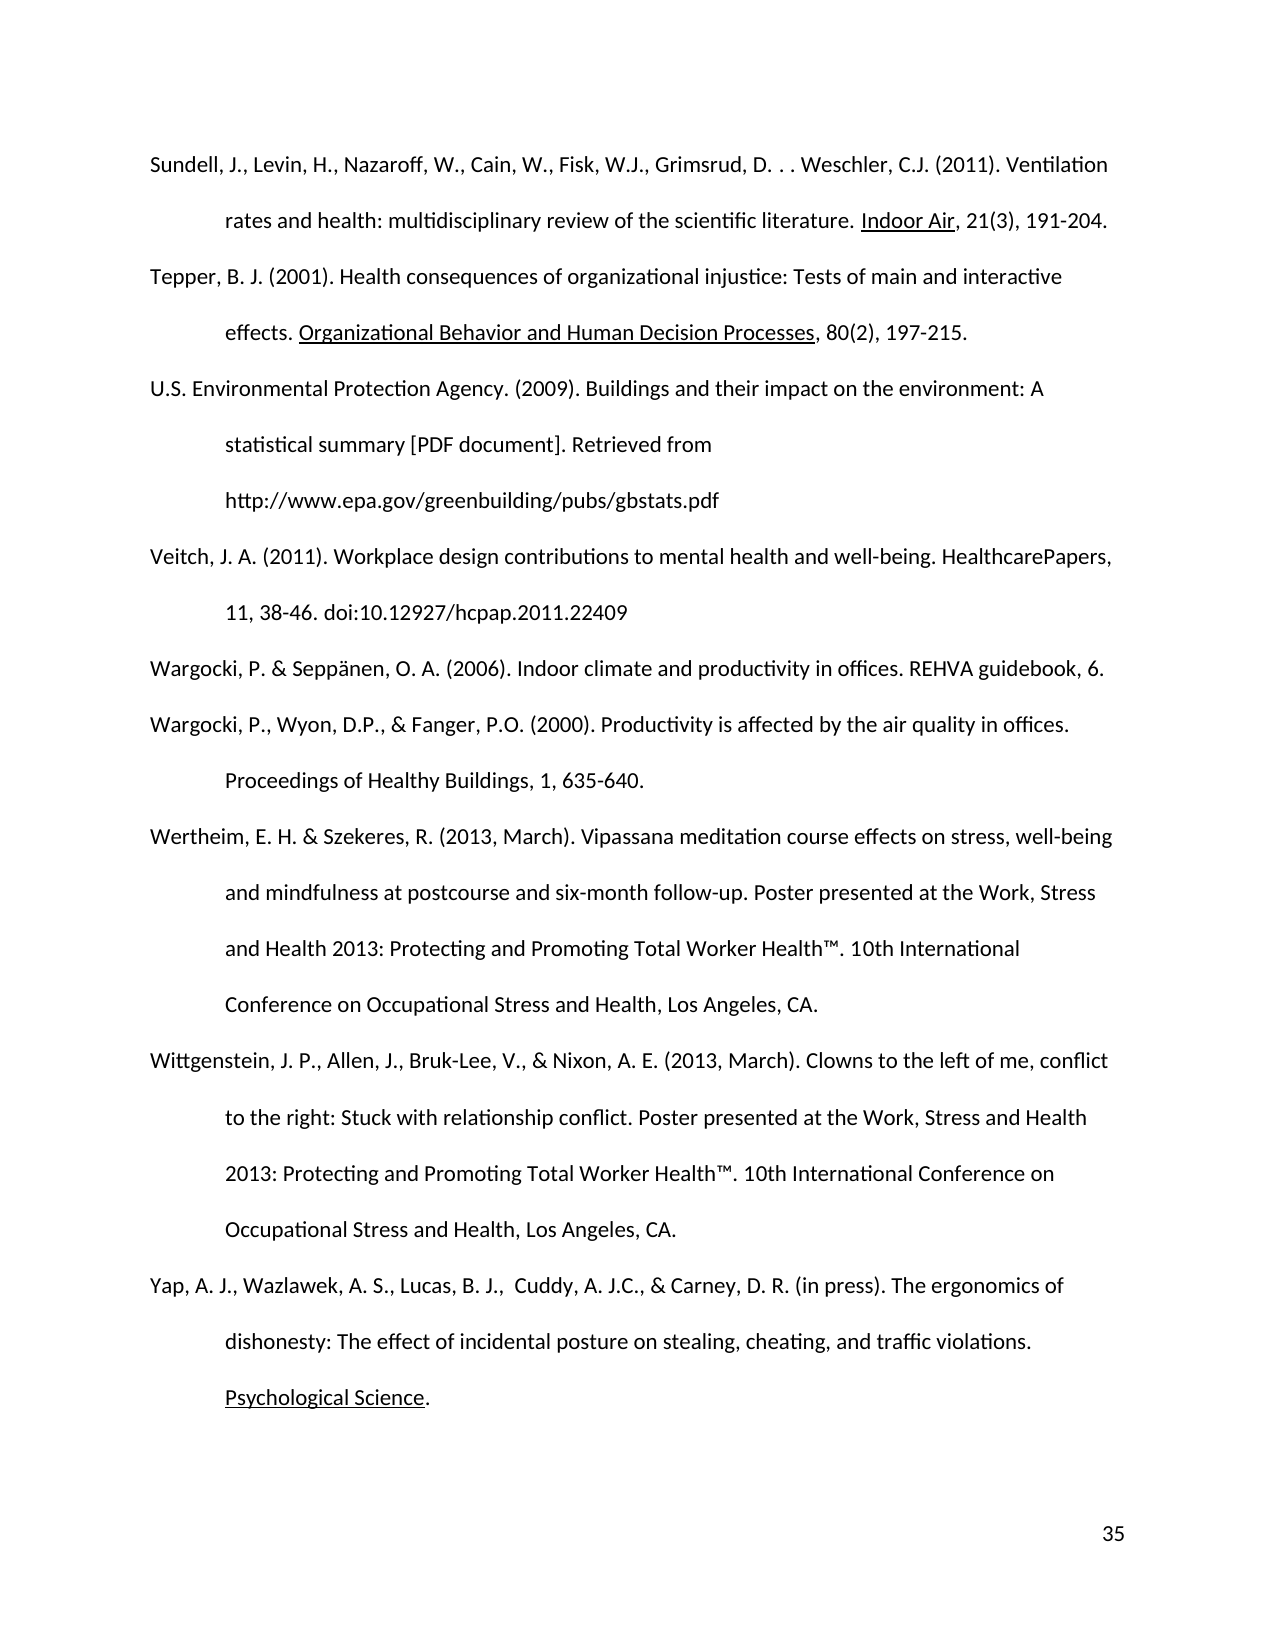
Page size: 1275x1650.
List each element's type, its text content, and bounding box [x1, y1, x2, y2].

text Yap, A. J., Wazlawek, A. S., Lucas, B. J., Cuddy, A. J.C., & Carney, D. R. (in press). The ergonomics of dishonesty: The effect of incidental posture on stealing, cheating, and traffic violations. Psychological Science. [150, 1271, 1125, 1411]
text Wittgenstein, J. P., Allen, J., Bruk-Lee, V., & Nixon, A. E. (2013, March). Clowns to the left of me, conflict to the right: Stuck with relationship conflict. Poster presented at the Work, Stress and Health 2013: Protecting and Promoting Total Worker Health™. 10th International Conference on Occupational Stress and Health, Los Angeles, CA. [150, 1047, 1125, 1243]
text Tepper, B. J. (2001). Health consequences of organizational injustice: Tests of main and interactive effects. Organizational Behavior and Human Decision Processes, 80(2), 197-215. [150, 262, 1125, 346]
text Wargocki, P., Wyon, D.P., & Fanger, P.O. (2000). Productivity is affected by the air quality in offices. Proceedings of Healthy Buildings, 1, 635-640. [150, 710, 1125, 794]
text Wargocki, P. & Seppänen, O. A. (2006). Indoor climate and productivity in offices. REHVA guidebook, 6. [150, 654, 1125, 682]
text U.S. Environmental Protection Agency. (2009). Buildings and their impact on the environment: A statistical summary [PDF document]. Retrieved from http://www.epa.gov/greenbuilding/pubs/gbstats.pdf [150, 374, 1125, 514]
text Sundell, J., Levin, H., Nazaroff, W., Cain, W., Fisk, W.J., Grimsrud, D. . . Weschler, C.J. (2011). Ventilation rates and health: multidisciplinary review of the scientific literature. Indoor Air, 21(3), 191-204. [150, 150, 1125, 234]
text Veitch, J. A. (2011). Workplace design contributions to mental health and well-being. HealthcarePapers, 11, 38-46. doi:10.12927/hcpap.2011.22409 [150, 542, 1125, 626]
text Wertheim, E. H. & Szekeres, R. (2013, March). Vipassana meditation course effects on stress, well-being and mindfulness at postcourse and six-month follow-up. Poster presented at the Work, Stress and Health 2013: Protecting and Promoting Total Worker Health™. 10th International Conference on Occupational Stress and Health, Los Angeles, CA. [150, 822, 1125, 1019]
